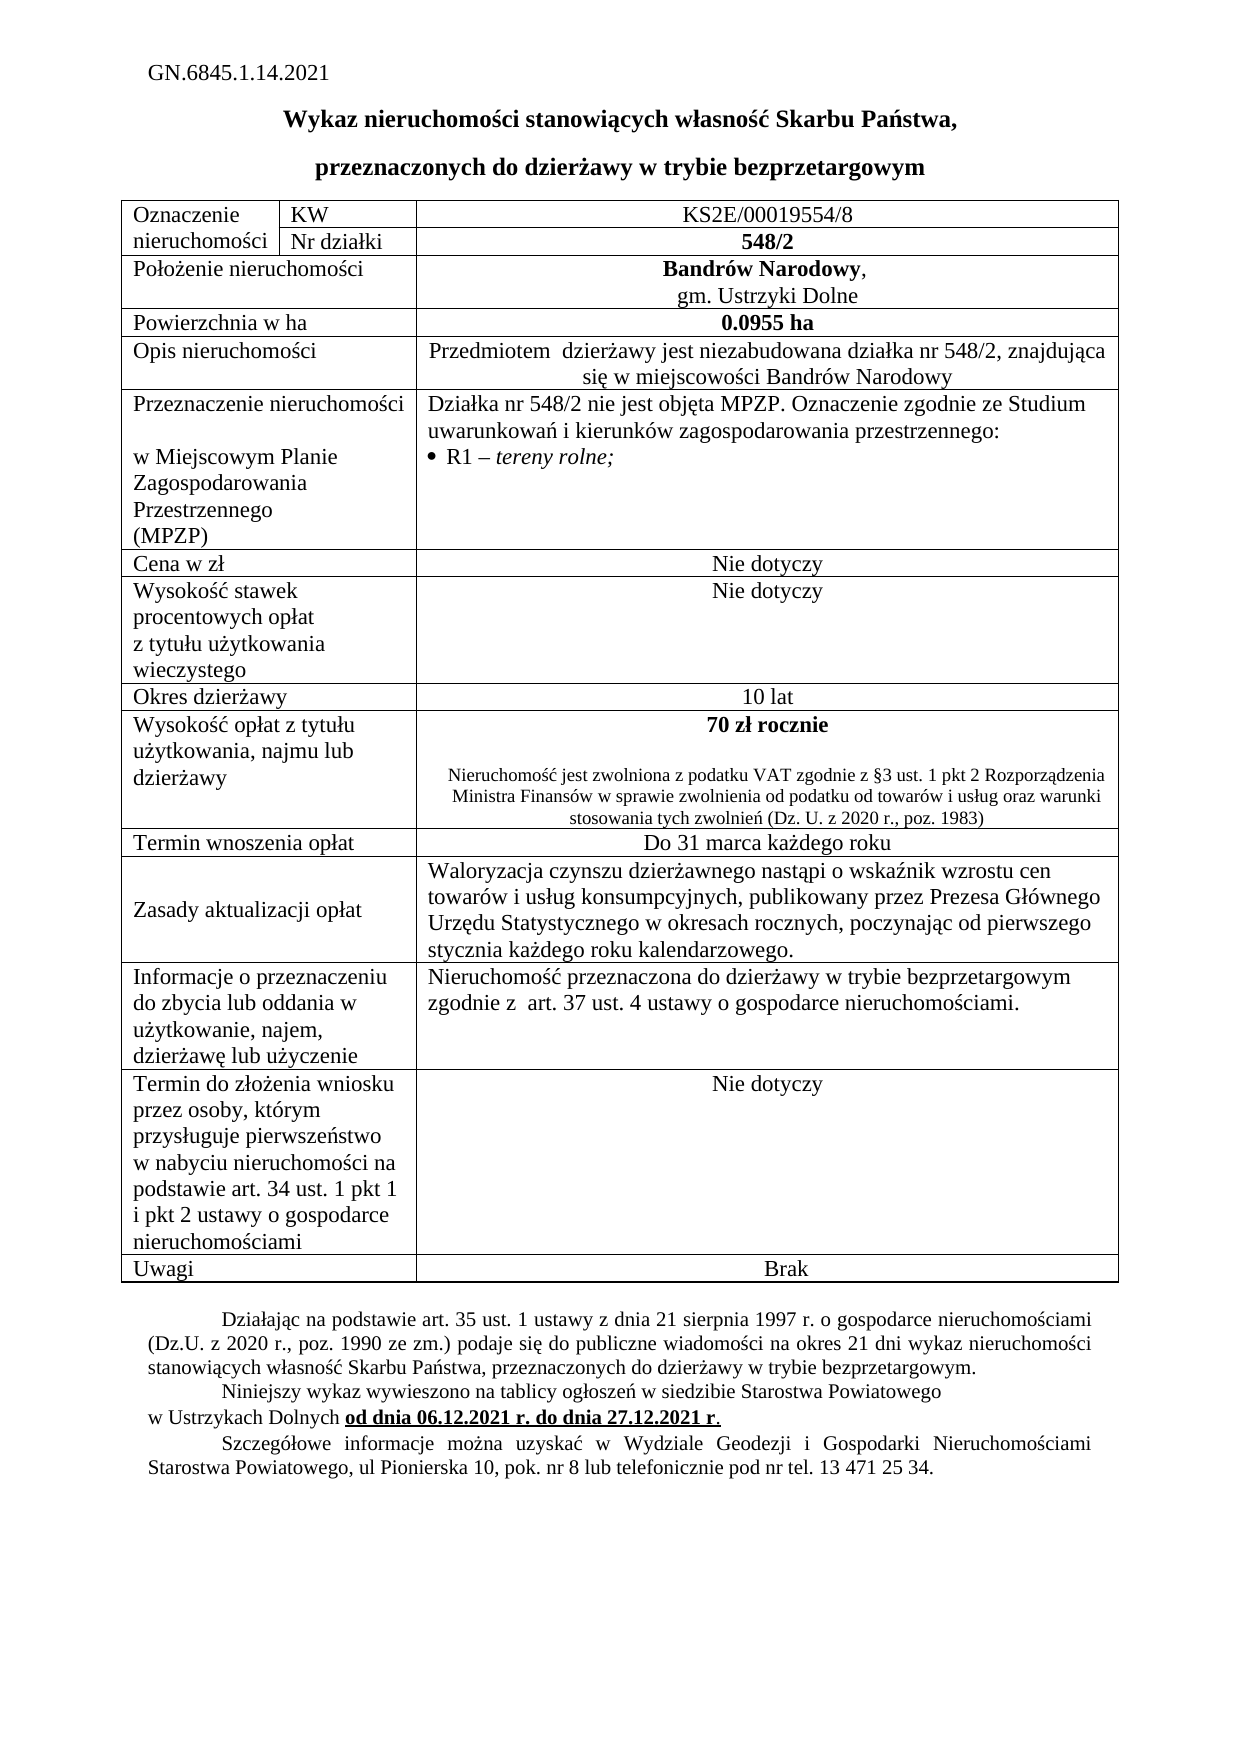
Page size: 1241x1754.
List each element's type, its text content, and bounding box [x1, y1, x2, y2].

text w Ustrzykach Dolnych od dnia 06.12.2021 r. do dnia 27.12.2021 r. [148, 1405, 1093, 1429]
table_cell Przedmiotem dzierżawy jest niezabudowana działka nr 548/2, znajdująca się w miejscowości Bandrów Narodowy [417, 337, 1118, 389]
table_cell Do 31 marca każdego roku [417, 829, 1118, 856]
table_header KW [280, 201, 416, 227]
table_header KS2E/00019554/8 [417, 201, 1118, 227]
table_cell Opis nieruchomości [122, 337, 416, 389]
table_cell Nieruchomość przeznaczona do dzierżawy w trybie bezprzetargowym zgodnie z art. 37 ust. 4 ustawy o gospodarce nieruchomościami. [417, 963, 1118, 1068]
text Działając na podstawie art. 35 ust. 1 ustawy z dnia 21 sierpnia 1997 r. o gospodarce nieruchomościami (Dz.U. z 2020 r., poz. 1990 ze zm.) podaje się do publiczne wiadomości na okres 21 dni wykaz nieruchomości stanowiących własność Skarbu Państwa, przeznaczonych do dzierżawy w trybie bezprzetargowym. [148, 1307, 1093, 1379]
table_cell Cena w zł [122, 550, 416, 576]
table_cell Przeznaczenie nieruchomości w Miejscowym Planie Zagospodarowania Przestrzennego (MPZP) [122, 390, 416, 548]
text Niniejszy wykaz wywieszono na tablicy ogłoszeń w siedzibie Starostwa Powiatowego [148, 1379, 1093, 1403]
table_cell Nr działki [280, 228, 416, 254]
table_cell Brak [417, 1255, 1118, 1281]
table_cell Położenie nieruchomości [122, 256, 416, 308]
table_cell 70 zł rocznie Nieruchomość jest zwolniona z podatku VAT zgodnie z §3 ust. 1 pkt 2 Rozporządzenia Ministra Finansów w sprawie zwolnienia od podatku od towarów i usług oraz warunki stosowania tych zwolnień (Dz. U. z 2020 r., poz. 1983) [417, 711, 1118, 828]
table_cell Wysokość opłat z tytułu użytkowania, najmu lub dzierżawy [122, 711, 416, 828]
table_header Oznaczenie nieruchomości [122, 201, 279, 254]
table_cell Nie dotyczy [417, 550, 1118, 576]
table_cell Zasady aktualizacji opłat [122, 857, 416, 962]
table_cell 0.0955 ha [417, 309, 1118, 336]
table_cell Waloryzacja czynszu dzierżawnego nastąpi o wskaźnik wzrostu cen towarów i usług konsumpcyjnych, publikowany przez Prezesa Głównego Urzędu Statystycznego w okresach rocznych, poczynając od pierwszego stycznia każdego roku kalendarzowego. [417, 857, 1118, 962]
table_cell Nie dotyczy [417, 577, 1118, 682]
table_cell Bandrów Narodowy, gm. Ustrzyki Dolne [417, 256, 1118, 308]
table_cell 10 lat [417, 684, 1118, 710]
text Szczegółowe informacje można uzyskać w Wydziale Geodezji i Gospodarki Nieruchomościami Starostwa Powiatowego, ul Pionierska 10, pok. nr 8 lub telefonicznie pod nr tel. 13 471 25 34. [148, 1431, 1093, 1479]
table_cell Okres dzierżawy [122, 684, 416, 710]
table_cell Nie dotyczy [417, 1070, 1118, 1254]
table_cell Informacje o przeznaczeniu do zbycia lub oddania w użytkowanie, najem, dzierżawę lub użyczenie [122, 963, 416, 1068]
table_cell Powierzchnia w ha [122, 309, 416, 336]
table_cell 548/2 [417, 228, 1118, 254]
table_cell Działka nr 548/2 nie jest objęta MPZP. Oznaczenie zgodnie ze Studium uwarunkowań i kierunków zagospodarowania przestrzennego: R1 – tereny rolne; [417, 390, 1118, 548]
table_cell Termin wnoszenia opłat [122, 829, 416, 856]
table_cell Uwagi [122, 1255, 416, 1281]
text Wykaz nieruchomości stanowiących własność Skarbu Państwa, [148, 104, 1093, 133]
table_cell Wysokość stawek procentowych opłat z tytułu użytkowania wieczystego [122, 577, 416, 682]
text przeznaczonych do dzierżawy w trybie bezprzetargowym [148, 152, 1093, 181]
table_cell Termin do złożenia wniosku przez osoby, którym przysługuje pierwszeństwo w nabyciu nieruchomości na podstawie art. 34 ust. 1 pkt 1 i pkt 2 ustawy o gospodarce nieruchomościami [122, 1070, 416, 1254]
text GN.6845.1.14.2021 [148, 59, 1093, 86]
